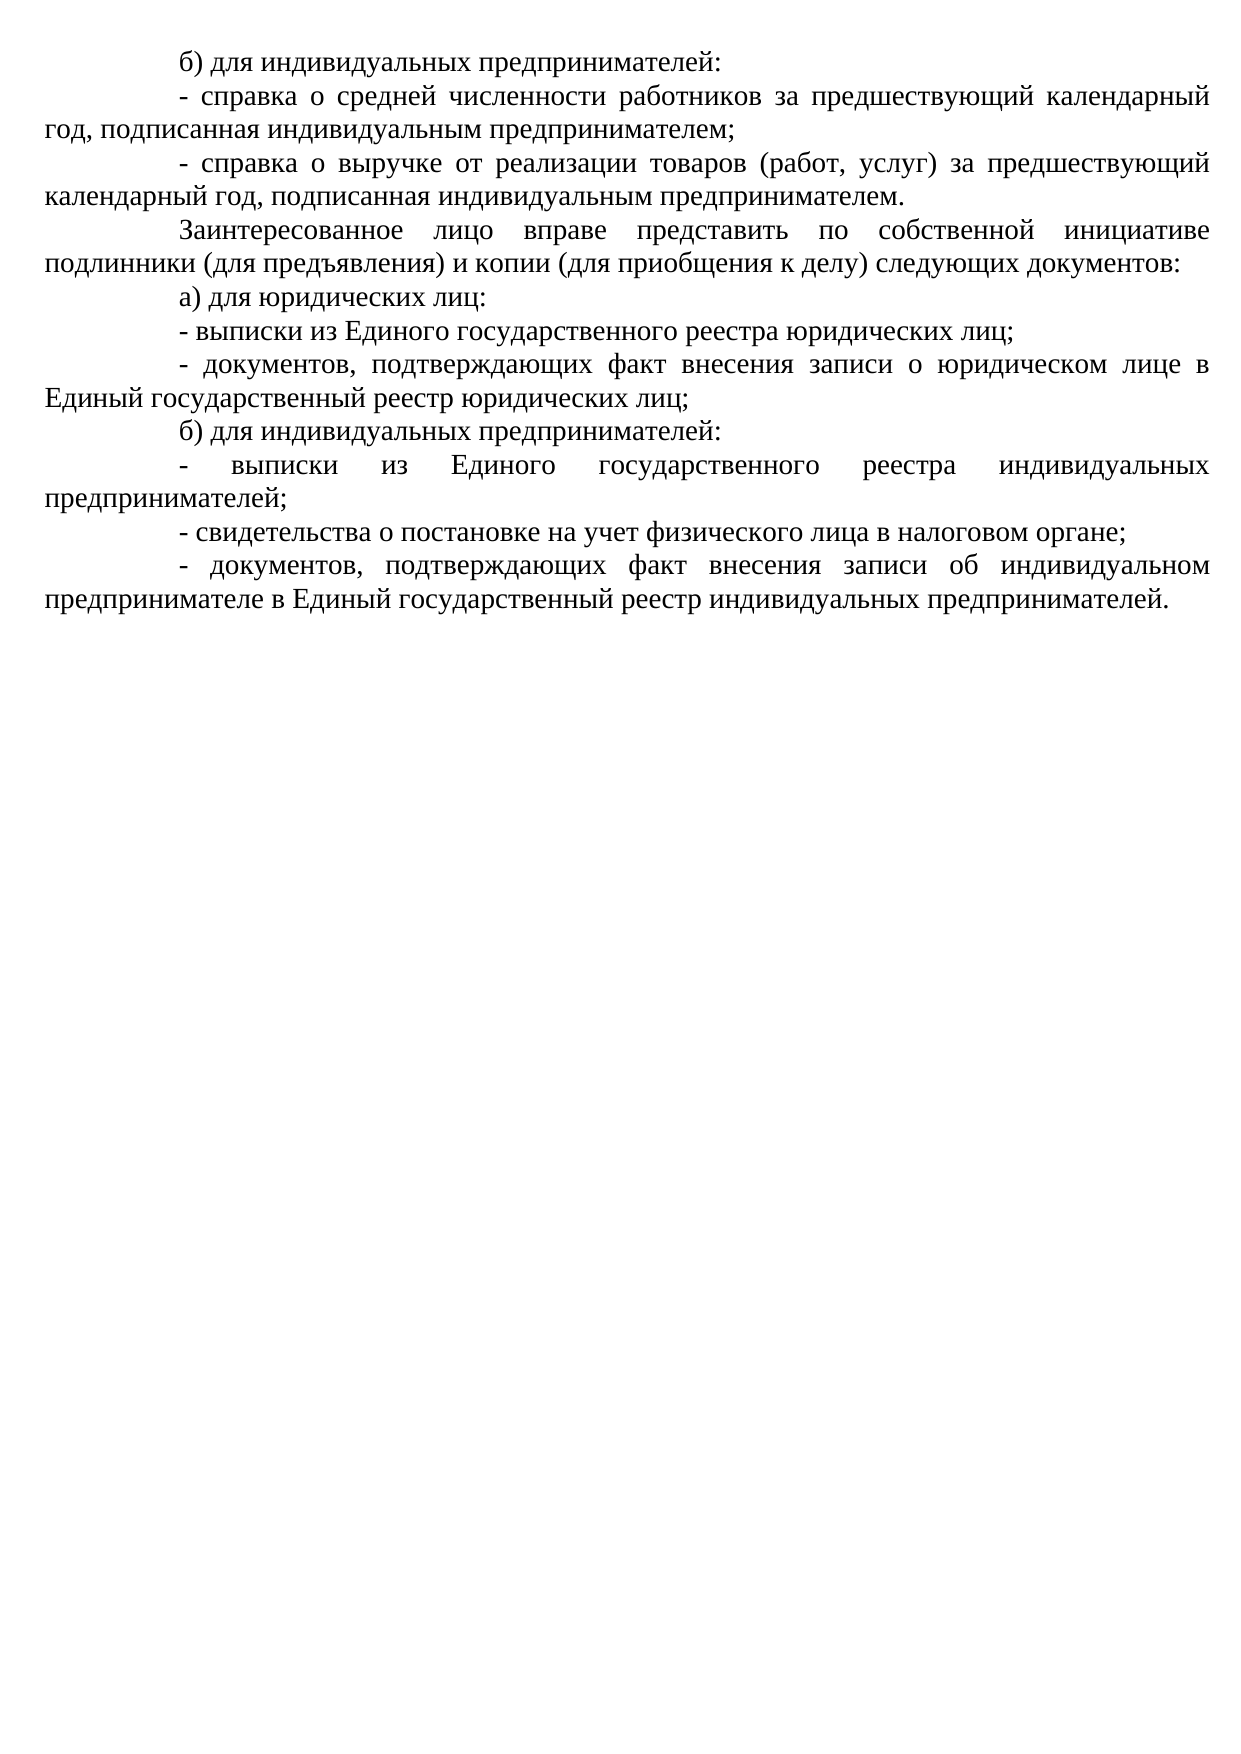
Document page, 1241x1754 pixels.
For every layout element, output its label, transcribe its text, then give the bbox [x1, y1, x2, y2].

text б) для индивидуальных предпринимателей: [103, 413, 1211, 447]
text Заинтересованное лицо вправе представить по собственной инициативе подлинники (для предъявления) и копии (для приобщения к делу) следующих документов: [44, 212, 1211, 279]
text - выписки из Единого государственного реестра индивидуальных предпринимателей; [44, 447, 1211, 514]
text б) для индивидуальных предпринимателей: [103, 44, 1211, 78]
text - документов, подтверждающих факт внесения записи о юридическом лице в Единый государственный реестр юридических лиц; [44, 346, 1211, 413]
text а) для юридических лиц: [103, 279, 1211, 313]
text - справка о средней численности работников за предшествующий календарный год, подписанная индивидуальным предпринимателем; [44, 78, 1211, 145]
text - документов, подтверждающих факт внесения записи об индивидуальном предпринимателе в Единый государственный реестр индивидуальных предпринимателей. [44, 547, 1211, 614]
text - справка о выручке от реализации товаров (работ, услуг) за предшествующий календарный год, подписанная индивидуальным предпринимателем. [44, 145, 1211, 212]
text - выписки из Единого государственного реестра юридических лиц; [103, 313, 1211, 346]
text - свидетельства о постановке на учет физического лица в налоговом органе; [103, 514, 1211, 547]
